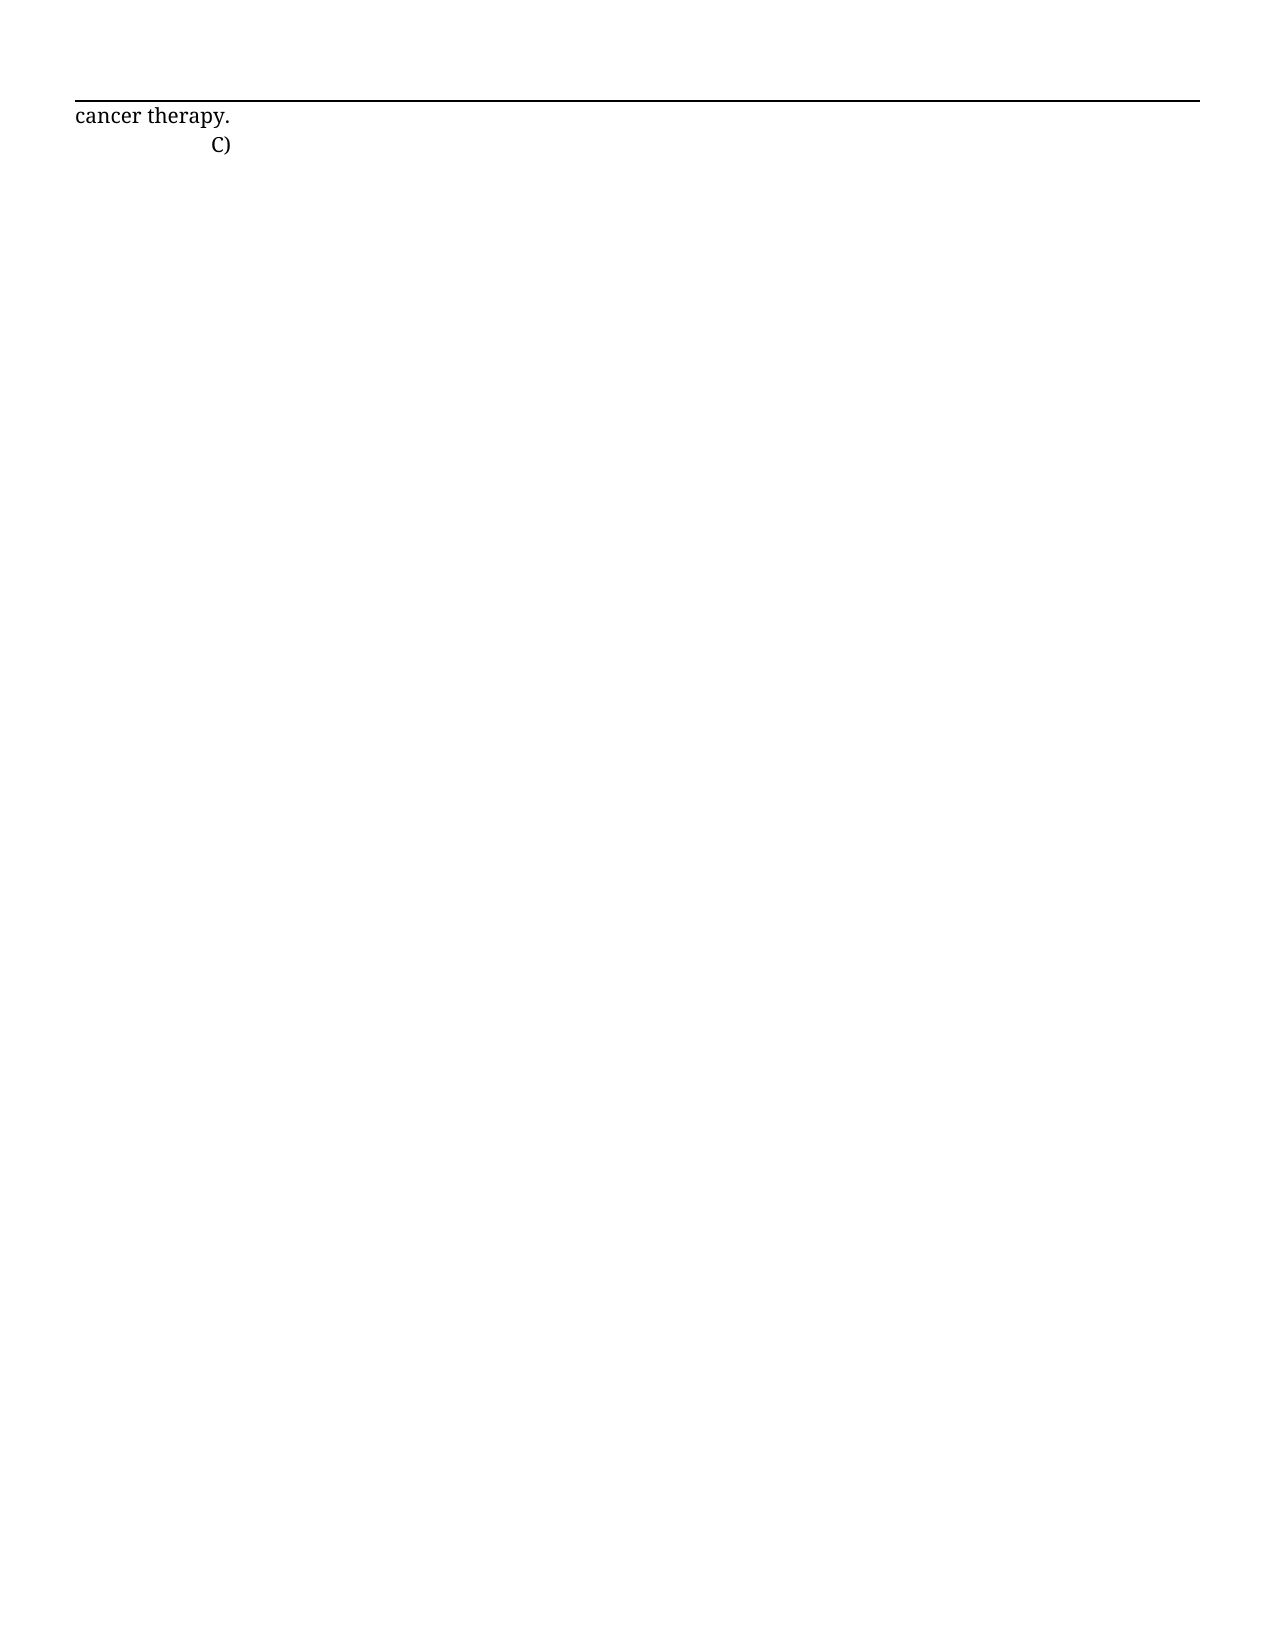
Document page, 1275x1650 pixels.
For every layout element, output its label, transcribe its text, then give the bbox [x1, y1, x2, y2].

text cancer therapy. [75, 102, 1200, 130]
text C) [185, 130, 231, 158]
